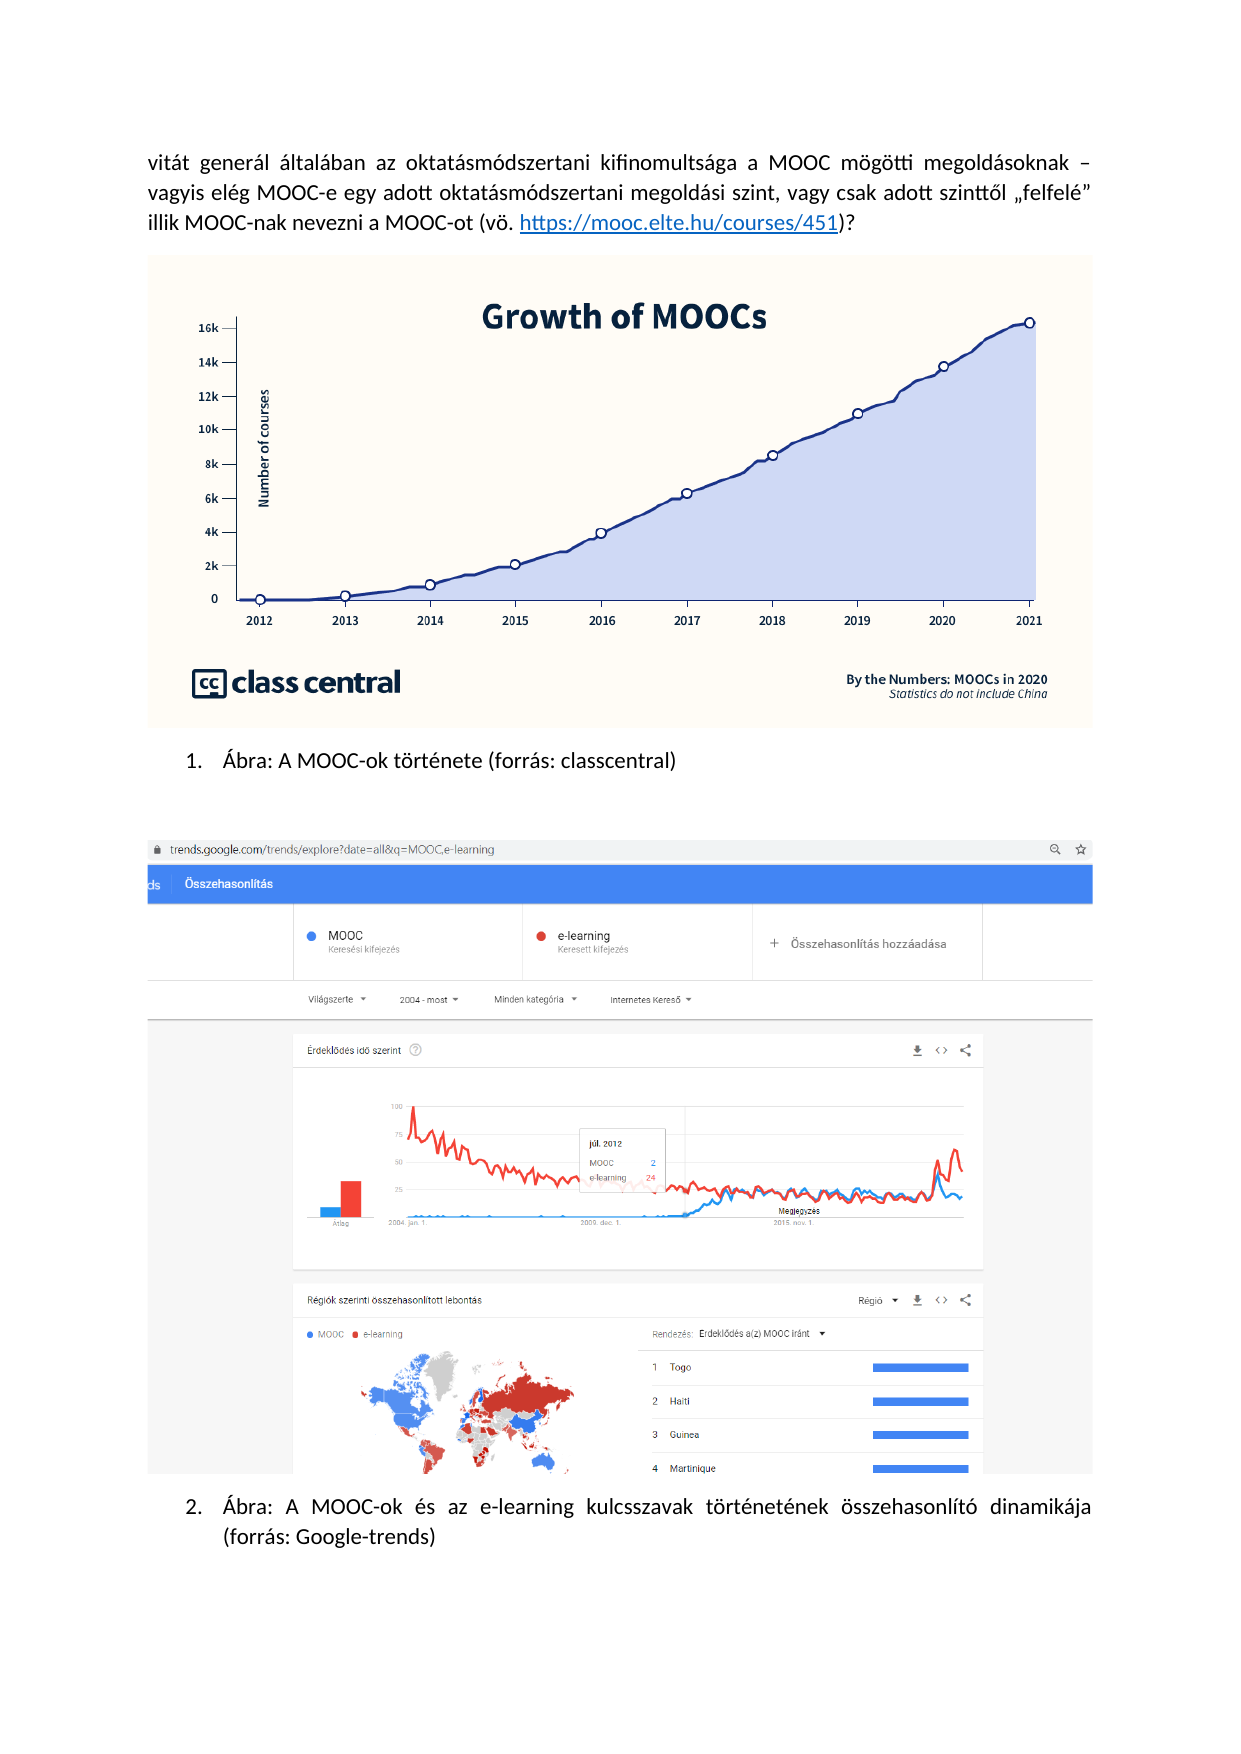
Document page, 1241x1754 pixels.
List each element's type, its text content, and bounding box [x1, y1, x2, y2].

list Ábra: A MOOC-ok története (forrás: classcentral) [185, 746, 1093, 774]
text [148, 148, 1093, 236]
picture [147, 255, 1093, 728]
picture [147, 840, 1093, 1474]
list Ábra: A MOOC-ok és az e-learning kulcsszavak történetének összehasonlító dinamikája (forrás: Google-trends) [185, 1492, 1093, 1551]
